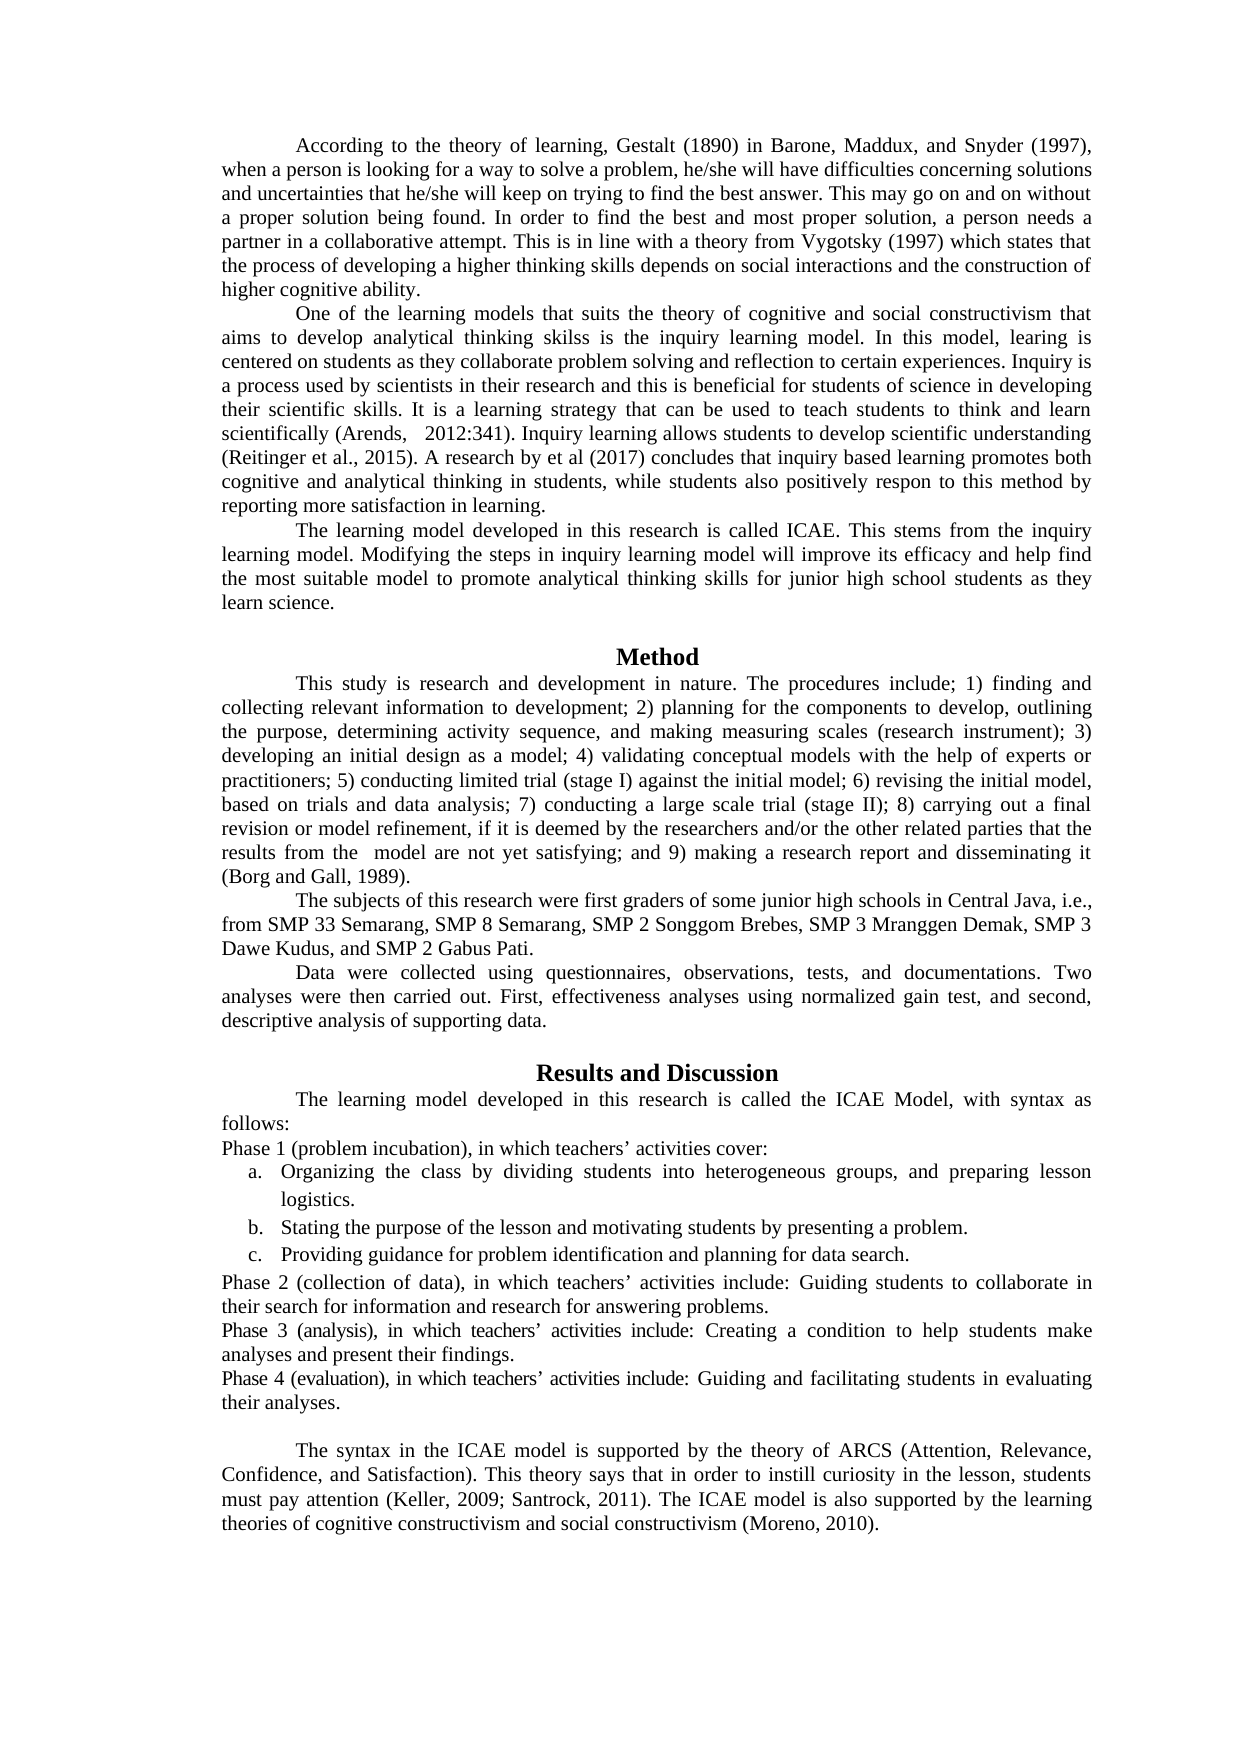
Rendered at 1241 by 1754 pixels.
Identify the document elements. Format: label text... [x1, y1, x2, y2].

text The syntax in the ICAE model is supported by the theory of ARCS (Attention, Relevance, Confidence, and Satisfaction). This theory says that in order to instill curiosity in the lesson, students must pay attention (Keller, 2009; Santrock, 2011). The ICAE model is also supported by the learning theories of cognitive constructivism and social constructivism (Moreno, 2010). [221, 1438, 1093, 1534]
list Providing guidance for problem identification and planning for data search. [248, 1242, 1093, 1266]
text This study is research and development in nature. The procedures include; 1) finding and collecting relevant information to development; 2) planning for the components to develop, outlining the purpose, determining activity sequence, and making measuring scales (research instrument); 3) developing an initial design as a model; 4) validating conceptual models with the help of experts or practitioners; 5) conducting limited trial (stage I) against the initial model; 6) revising the initial model, based on trials and data analysis; 7) conducting a large scale trial (stage II); 8) carrying out a final revision or model refinement, if it is deemed by the researchers and/or the other related parties that the results from the model are not yet satisfying; and 9) making a research report and disseminating it (Borg and Gall, 1989). [221, 671, 1093, 888]
subtitle Results and Discussion [221, 1058, 1093, 1087]
text Data were collected using questionnaires, observations, tests, and documentations. Two analyses were then carried out. First, effectiveness analyses using normalized gain test, and second, descriptive analysis of supporting data. [221, 960, 1093, 1032]
text Phase 3 (analysis), in which teachers’ activities include: Creating a condition to help students make analyses and present their findings. [221, 1318, 1093, 1366]
text Phase 4 (evaluation), in which teachers’ activities include: Guiding and facilitating students in evaluating their analyses. [221, 1366, 1093, 1414]
text The subjects of this research were first graders of some junior high schools in Central Java, i.e., from SMP 33 Semarang, SMP 8 Semarang, SMP 2 Songgom Brebes, SMP 3 Mranggen Demak, SMP 3 Dawe Kudus, and SMP 2 Gabus Pati. [221, 888, 1093, 960]
list Stating the purpose of the lesson and motivating students by presenting a problem. [248, 1215, 1093, 1239]
text Phase 1 (problem incubation), in which teachers’ activities cover: [221, 1135, 1093, 1159]
text According to the theory of learning, Gestalt (1890) in Barone, Maddux, and Snyder (1997), when a person is looking for a way to solve a problem, he/she will have difficulties concerning solutions and uncertainties that he/she will keep on trying to find the best answer. This may go on and on without a proper solution being found. In order to find the best and most proper solution, a person needs a partner in a collaborative attempt. This is in line with a theory from Vygotsky (1997) which states that the process of developing a higher thinking skills depends on social interactions and the construction of higher cognitive ability. [221, 132, 1093, 301]
text The learning model developed in this research is called ICAE. This stems from the inquiry learning model. Modifying the steps in inquiry learning model will improve its efficacy and help find the most suitable model to promote analytical thinking skills for junior high school students as they learn science. [221, 517, 1093, 614]
subtitle Method [221, 642, 1093, 671]
text Phase 2 (collection of data), in which teachers’ activities include: Guiding students to collaborate in their search for information and research for answering problems. [221, 1270, 1093, 1318]
list Organizing the class by dividing students into heterogeneous groups, and preparing lesson logistics. [248, 1159, 1093, 1211]
text The learning model developed in this research is called the ICAE Model, with syntax as follows: [221, 1087, 1093, 1135]
text One of the learning models that suits the theory of cognitive and social constructivism that aims to develop analytical thinking skilss is the inquiry learning model. In this model, learing is centered on students as they collaborate problem solving and reflection to certain experiences. Inquiry is a process used by scientists in their research and this is beneficial for students of science in developing their scientific skills. It is a learning strategy that can be used to teach students to think and learn scientifically (Arends, 2012:341). Inquiry learning allows students to develop scientific understanding (Reitinger et al., 2015). A research by et al (2017) concludes that inquiry based learning promotes both cognitive and analytical thinking in students, while students also positively respon to this method by reporting more satisfaction in learning. [221, 301, 1093, 517]
